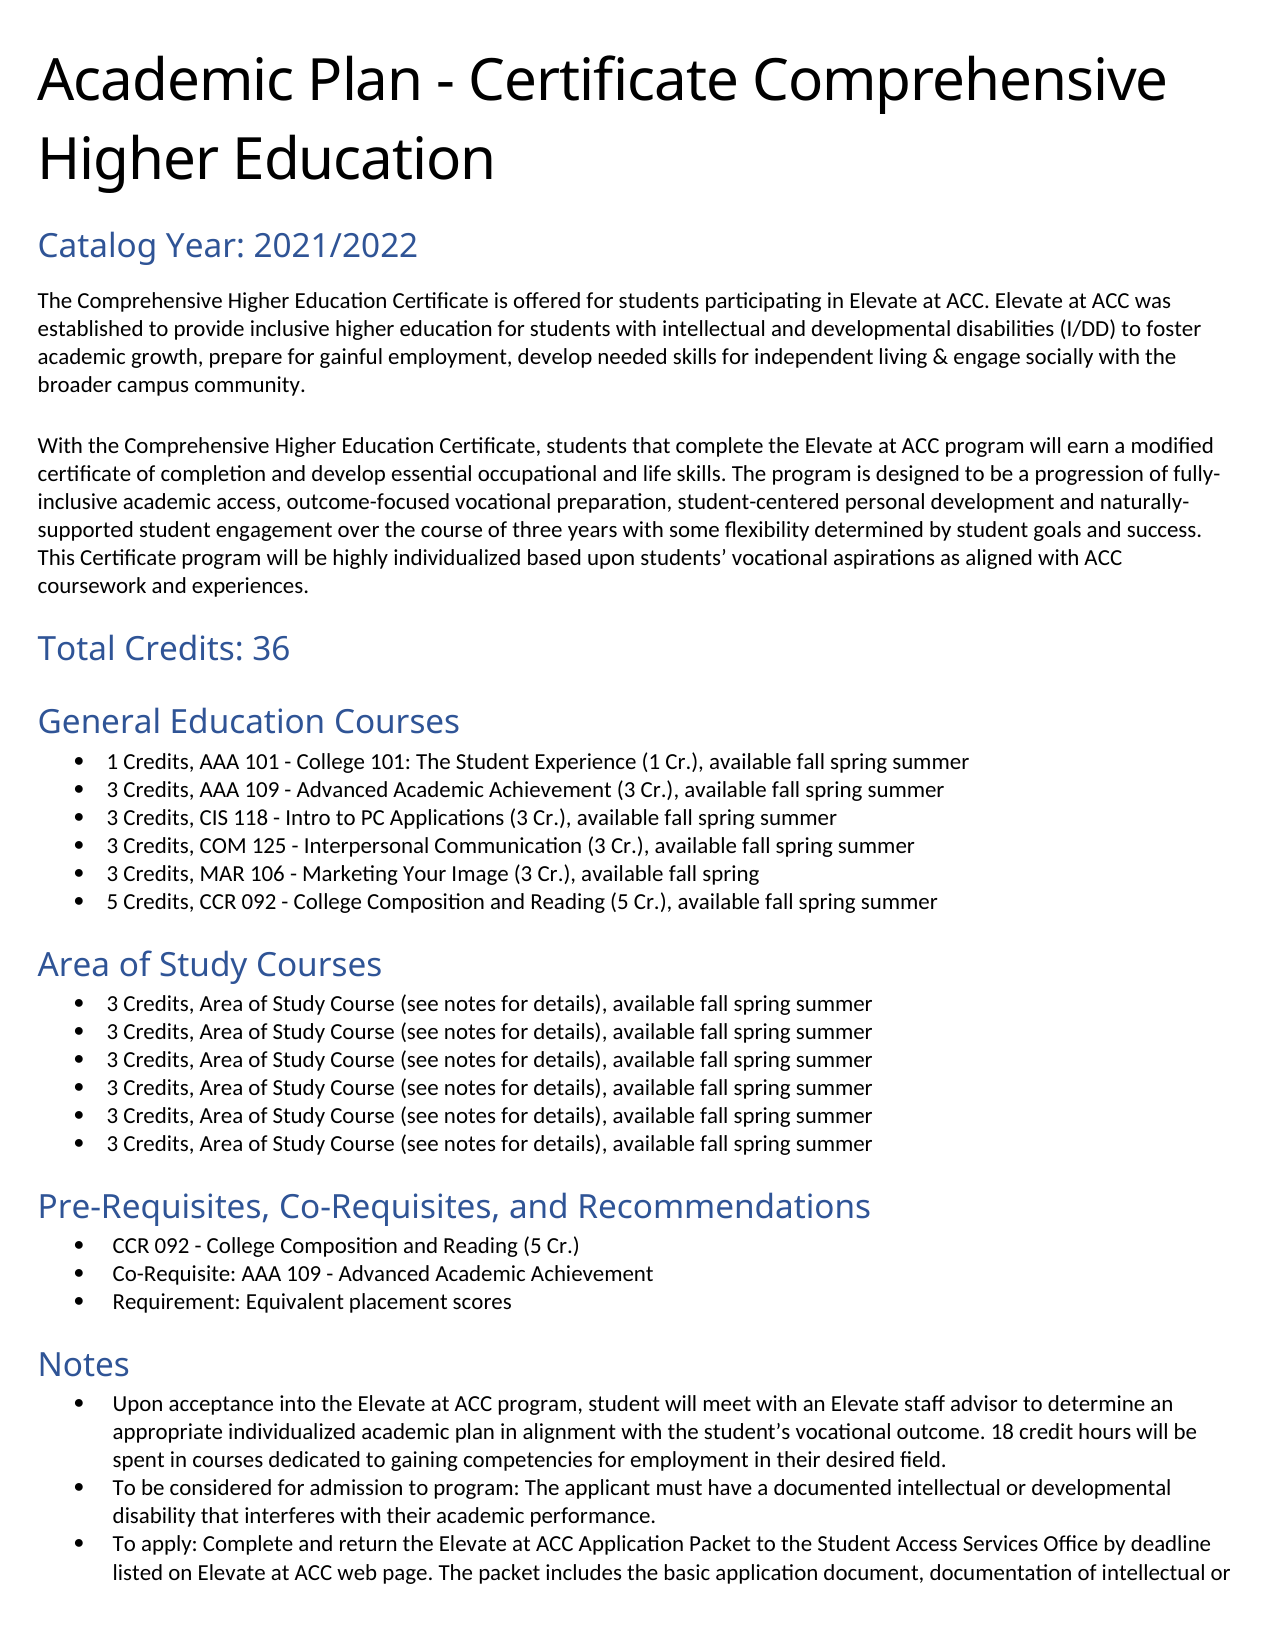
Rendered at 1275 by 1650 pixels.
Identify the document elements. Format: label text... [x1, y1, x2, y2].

text Notes [37, 1341, 1237, 1386]
list Upon acceptance into the Elevate at ACC program, student will meet with an Elevate staff advisor to determine an appropriate individualized academic plan in alignment with the student’s vocational outcome. 18 credit hours will be spent in courses dedicated to gaining competencies for employment in their desired field. [75, 1389, 1237, 1473]
list 5 Credits, CCR 092 - College Composition and Reading (5 Cr.), available fall spring summer [75, 887, 1237, 915]
list 3 Credits, COM 125 - Interpersonal Communication (3 Cr.), available fall spring summer [75, 831, 1237, 859]
list Co-Requisite: AAA 109 - Advanced Academic Achievement [75, 1259, 1237, 1287]
text Area of Study Courses [37, 940, 1237, 986]
text Total Credits: 36 [37, 624, 1237, 670]
list 3 Credits, Area of Study Course (see notes for details), available fall spring summer [75, 1017, 1237, 1045]
list 1 Credits, AAA 101 - College 101: The Student Experience (1 Cr.), available fall spring summer [75, 747, 1237, 775]
list 3 Credits, Area of Study Course (see notes for details), available fall spring summer [75, 1045, 1237, 1073]
list To be considered for admission to program: The applicant must have a documented intellectual or developmental disability that interferes with their academic performance. [75, 1473, 1237, 1529]
list CCR 092 - College Composition and Reading (5 Cr.) [75, 1231, 1237, 1259]
list 3 Credits, CIS 118 - Intro to PC Applications (3 Cr.), available fall spring summer [75, 803, 1237, 831]
text With the Comprehensive Higher Education Certificate, students that complete the Elevate at ACC program will earn a modified certificate of completion and develop essential occupational and life skills. The program is designed to be a progression of fully-inclusive academic access, outcome-focused vocational preparation, student-centered personal development and naturally-supported student engagement over the course of three years with some flexibility determined by student goals and success. This Certificate program will be highly individualized based upon students’ vocational aspirations as aligned with ACC coursework and experiences. [37, 431, 1237, 599]
text Catalog Year: 2021/2022 [37, 221, 1237, 267]
list 3 Credits, Area of Study Course (see notes for details), available fall spring summer [75, 1129, 1237, 1157]
text The Comprehensive Higher Education Certificate is offered for students participating in Elevate at ACC. Elevate at ACC was established to provide inclusive higher education for students with intellectual and developmental disabilities (I/DD) to foster academic growth, prepare for gainful employment, develop needed skills for independent living & engage socially with the broader campus community. [37, 286, 1237, 398]
text Academic Plan - Certificate Comprehensive Higher Education [37, 37, 1237, 196]
list Requirement: Equivalent placement scores [75, 1287, 1237, 1316]
list 3 Credits, MAR 106 - Marketing Your Image (3 Cr.), available fall spring [75, 859, 1237, 887]
list 3 Credits, AAA 109 - Advanced Academic Achievement (3 Cr.), available fall spring summer [75, 775, 1237, 803]
list 3 Credits, Area of Study Course (see notes for details), available fall spring summer [75, 1073, 1237, 1101]
text General Education Courses [37, 698, 1237, 744]
list 3 Credits, Area of Study Course (see notes for details), available fall spring summer [75, 1101, 1237, 1129]
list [75, 1529, 1237, 1586]
list 3 Credits, Area of Study Course (see notes for details), available fall spring summer [75, 989, 1237, 1017]
text Pre-Requisites, Co-Requisites, and Recommendations [37, 1182, 1237, 1228]
